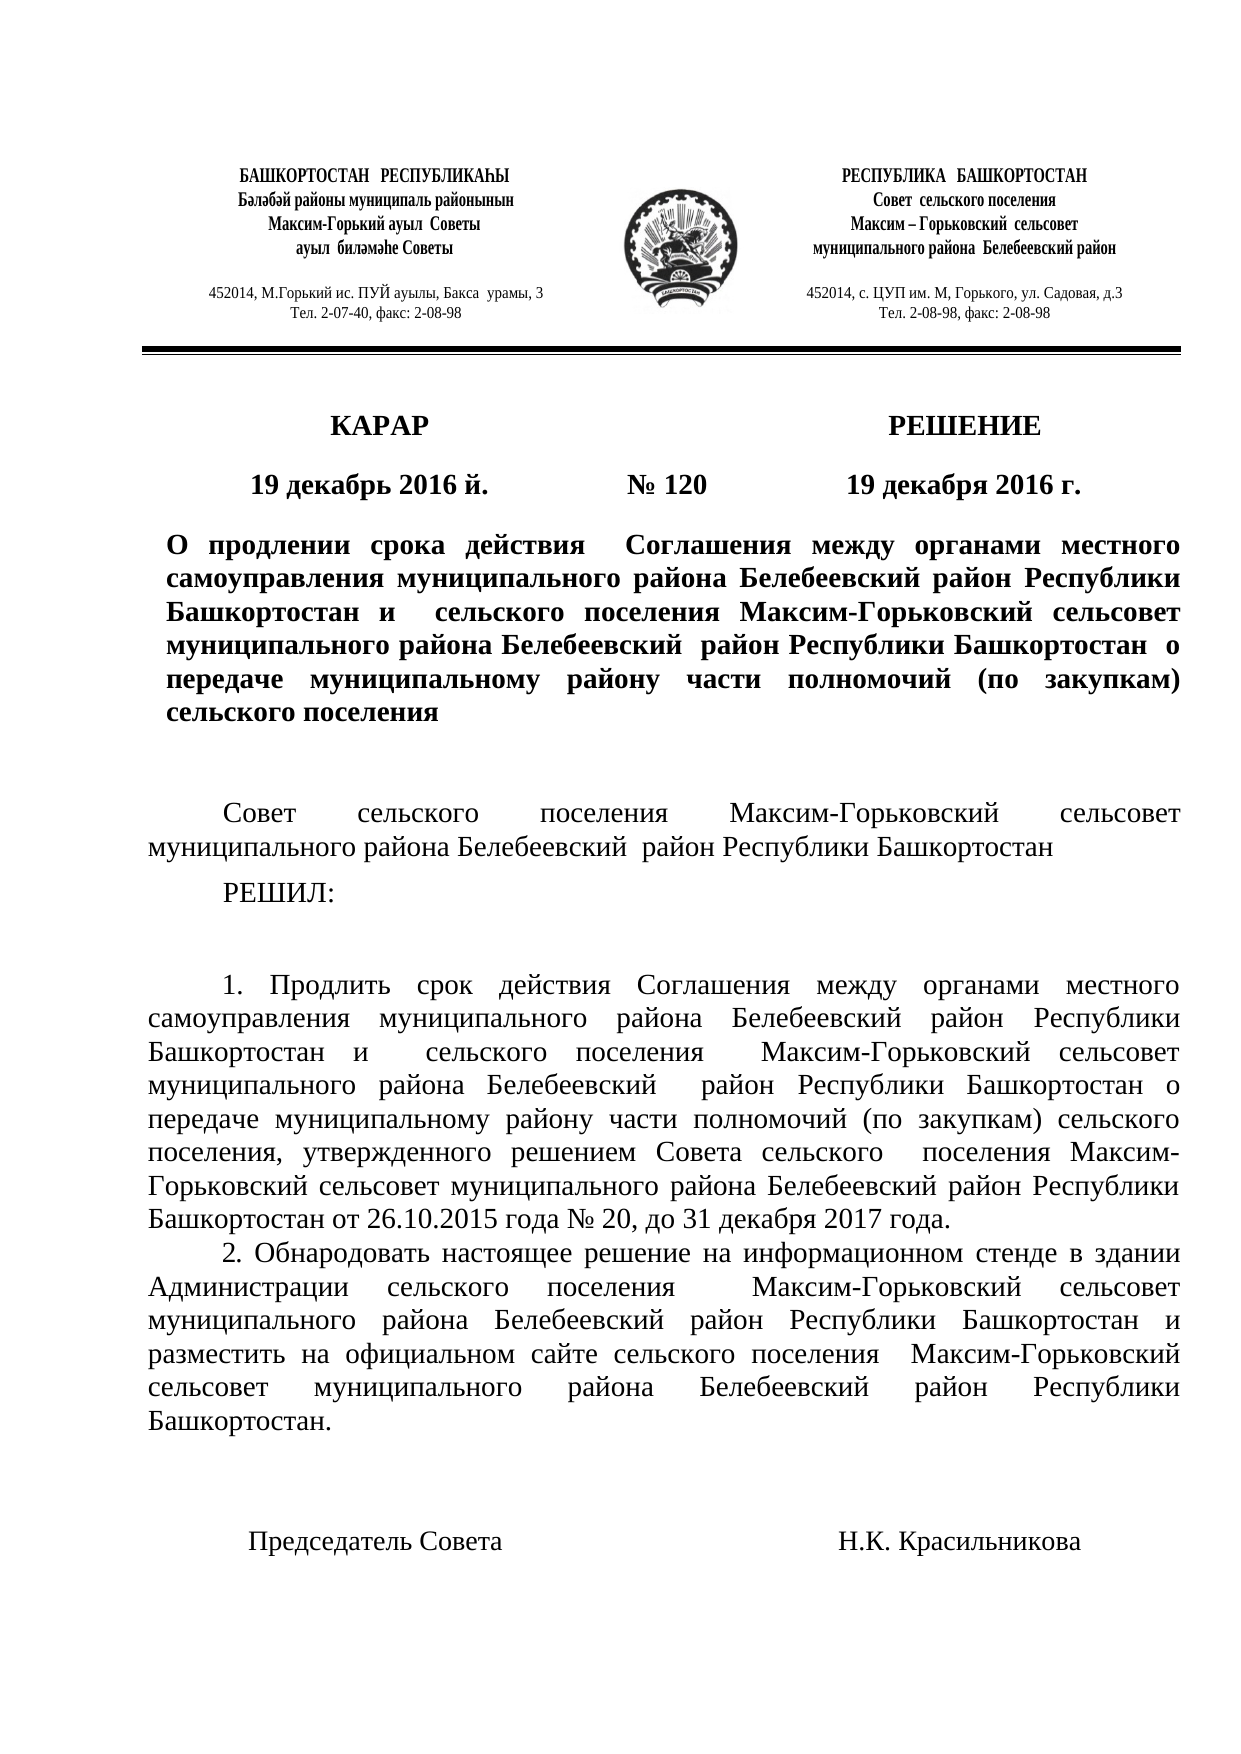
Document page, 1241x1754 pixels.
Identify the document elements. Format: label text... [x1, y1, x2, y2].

text Совет сельского поселения Максим-Горьковский сельсовет муниципального района Белебеевский район Республики Башкортостан [148, 795, 1181, 862]
table_header [607, 163, 748, 346]
text 19 декабрь 2016 й. № 120 19 декабря 2016 г. [148, 467, 1181, 501]
list Председатель Совета Н.К. Красильникова [148, 1524, 1181, 1557]
table_header РЕСПУБЛИКА БАШКОРТОСТАН Совет сельского поселения Максим – Горьковский сельсовет муниципального района Белебеевский район 452014, с. ЦУП им. М, Горького, ул. Садовая, д.3 Тел. 2-08-98, факс: 2-08-98 [748, 163, 1181, 346]
text КАРАР РЕШЕНИЕ [148, 408, 1181, 442]
table_header БАШКОРТОСТАН РЕСПУБЛИКАҺЫ Бəлəбəй районы муниципаль районынын Максим-Горький ауыл Советы ауыл биләмәhе Советы .Горький ис. ПУЙ ауылы, Бакса урамы, 3 Тел. 2-07-40, факс: 2-08-98 [142, 163, 607, 346]
text 1. Продлить срок действия Соглашения между органами местного самоуправления муниципального района Белебеевский район Республики Башкортостан и сельского поселения Максим-Горьковский сельсовет муниципального района Белебеевский район Республики Башкортостан о передаче муниципальному району части полномочий (по закупкам) сельского поселения, утвержденного решением Совета сельского поселения Максим-Горьковский сельсовет муниципального района Белебеевский район Республики Башкортостан от 26.10.2015 года № 20, до 31 декабря 2017 года. [148, 967, 1180, 1235]
text 2. Обнародовать настоящее решение на информационном стенде в здании Администрации сельского поселения Максим-Горьковский сельсовет муниципального района Белебеевский район Республики Башкортостан и разместить на официальном сайте сельского поселения Максим-Горьковский сельсовет муниципального района Белебеевский район Республики Башкортостан. [148, 1235, 1181, 1436]
picture [613, 187, 745, 314]
text О продлении срока действия Соглашения между органами местного самоуправления муниципального района Белебеевский район Республики Башкортостан и сельского поселения Максим-Горьковский сельсовет муниципального района Белебеевский район Республики Башкортостан о передаче муниципальному району части полномочий (по закупкам) сельского поселения [166, 527, 1181, 728]
text РЕШИЛ: [148, 875, 1181, 908]
